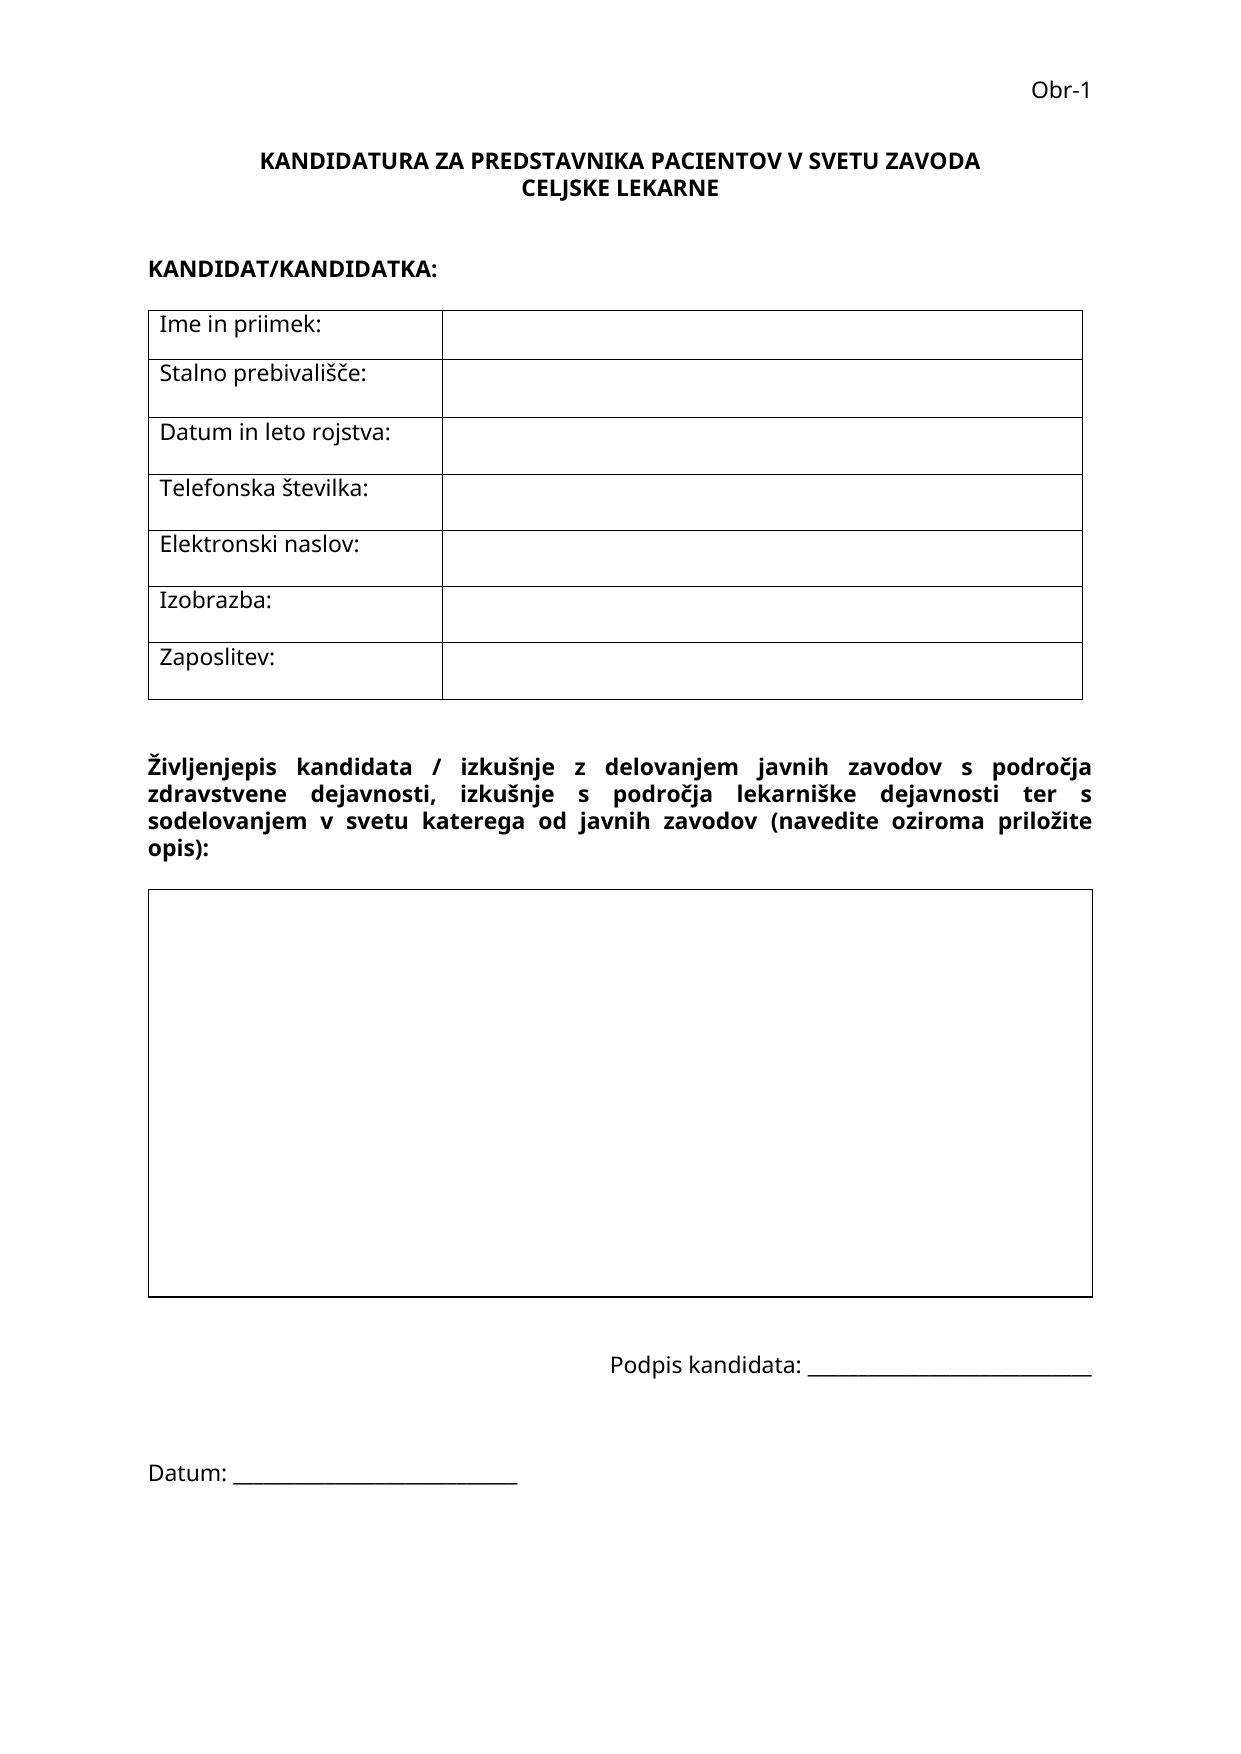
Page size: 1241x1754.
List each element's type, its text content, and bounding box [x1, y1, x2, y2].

table_cell Datum in leto rojstva: [149, 418, 442, 473]
table_cell Zaposlitev: [149, 643, 442, 698]
text Datum: ____________________________ [148, 1460, 1093, 1487]
text KANDIDATURA ZA PREDSTAVNIKA PACIENTOV V SVETU ZAVODA [148, 148, 1093, 175]
table_cell Telefonska številka: [149, 475, 442, 530]
table_cell [443, 587, 1082, 642]
table_cell Elektronski naslov: [149, 531, 442, 586]
table_header [149, 890, 1092, 1296]
table_cell [443, 418, 1082, 473]
table_cell Stalno prebivališče: [149, 360, 442, 417]
text Življenjepis kandidata / izkušnje z delovanjem javnih zavodov s področja zdravstvene dejavnosti, izkušnje s področja lekarniške dejavnosti ter s sodelovanjem v svetu katerega od javnih zavodov (navedite oziroma priložite opis): [148, 754, 1093, 862]
table_header [443, 311, 1082, 359]
text Podpis kandidata: ____________________________ [148, 1352, 1093, 1379]
table_cell [443, 531, 1082, 586]
table_cell [443, 475, 1082, 530]
table_header Ime in priimek: [149, 311, 442, 359]
text KANDIDAT/KANDIDATKA: [148, 256, 1093, 283]
text CELJSKE LEKARNE [148, 175, 1093, 202]
table_cell Izobrazba: [149, 587, 442, 642]
table_cell [443, 643, 1082, 698]
table_cell [443, 360, 1082, 417]
